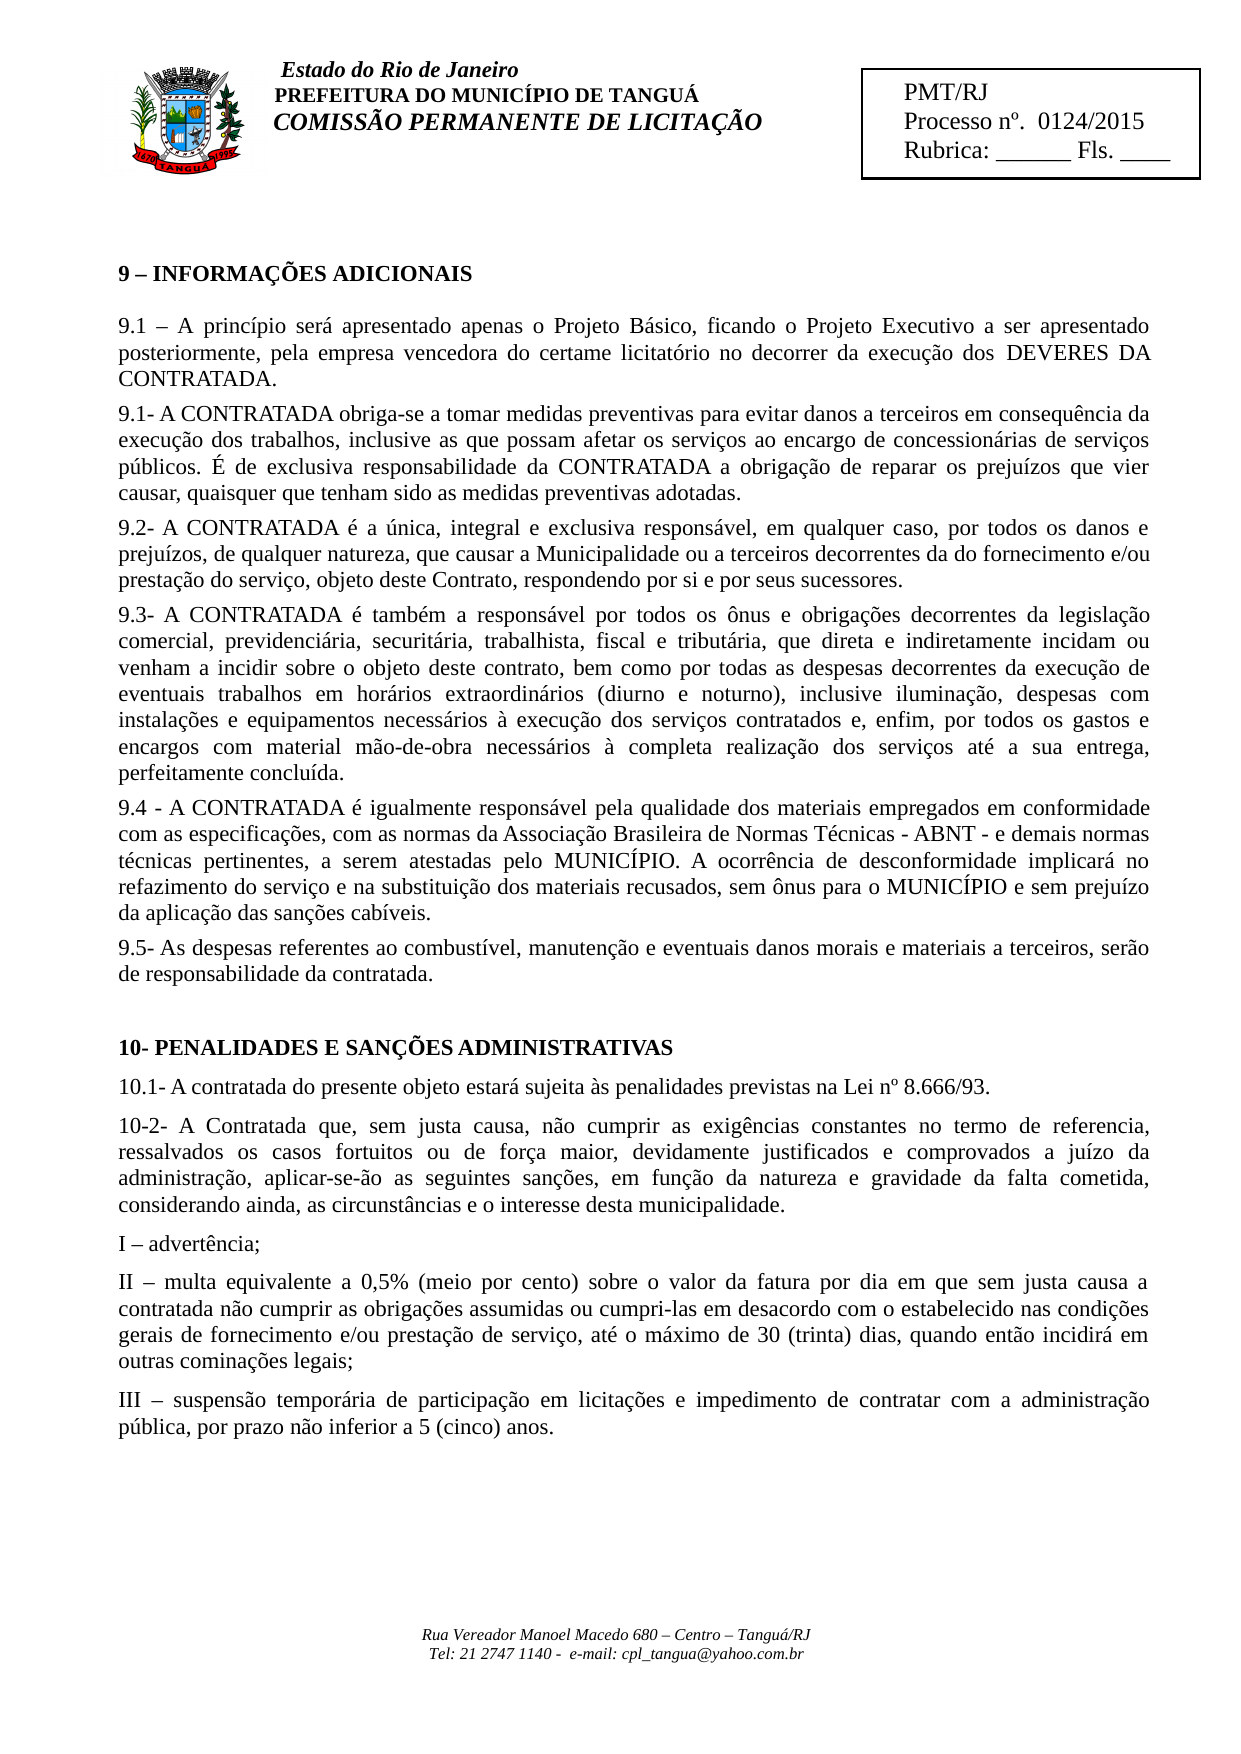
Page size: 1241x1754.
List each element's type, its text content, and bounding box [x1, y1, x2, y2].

text 9 – INFORMAÇÕES ADICIONAIS [118, 260, 1152, 286]
text 10- PENALIDADES E SANÇÕES ADMINISTRATIVAS [118, 1034, 1152, 1060]
text 9.4 - A CONTRATADA é igualmente responsável pela qualidade dos materiais empregados em conformidade com as especificações, com as normas da Associação Brasileira de Normas Técnicas - ABNT - e demais normas técnicas pertinentes, a serem atestadas pelo MUNICÍPIO. A ocorrência de desconformidade implicará no refazimento do serviço e na substituição dos materiais recusados, sem ônus para o MUNICÍPIO e sem prejuízo da aplicação das sanções cabíveis. [118, 794, 1152, 926]
picture [99, 67, 269, 179]
text 10.1- A contratada do presente objeto estará sujeita às penalidades previstas na Lei nº 8.666/93. [118, 1073, 1152, 1099]
text 9.1- A CONTRATADA obriga-se a tomar medidas preventivas para evitar danos a terceiros em consequência da execução dos trabalhos, inclusive as que possam afetar os serviços ao encargo de concessionárias de serviços públicos. É de exclusiva responsabilidade da CONTRATADA a obrigação de reparar os prejuízos que vier causar, quaisquer que tenham sido as medidas preventivas adotadas. [118, 400, 1152, 505]
text 9.3- A CONTRATADA é também a responsável por todos os ônus e obrigações decorrentes da legislação comercial, previdenciária, securitária, trabalhista, fiscal e tributária, que direta e indiretamente incidam ou venham a incidir sobre o objeto deste contrato, bem como por todas as despesas decorrentes da execução de eventuais trabalhos em horários extraordinários (diurno e noturno), inclusive iluminação, despesas com instalações e equipamentos necessários à execução dos serviços contratados e, enfim, por todos os gastos e encargos com material mão-de-obra necessários à completa realização dos serviços até a sua entrega, perfeitamente concluída. [118, 601, 1152, 786]
text 10-2- A Contratada que, sem justa causa, não cumprir as exigências constantes no termo de referencia, ressalvados os casos fortuitos ou de força maior, devidamente justificados e comprovados a juízo da administração, aplicar-se-ão as seguintes sanções, em função da natureza e gravidade da falta cometida, considerando ainda, as circunstâncias e o interesse desta municipalidade. [118, 1112, 1152, 1217]
text III – suspensão temporária de participação em licitações e impedimento de contratar com a administração pública, por prazo não inferior a 5 (cinco) anos. [118, 1386, 1152, 1439]
text 9.2- A CONTRATADA é a única, integral e exclusiva responsável, em qualquer caso, por todos os danos e prejuízos, de qualquer natureza, que causar a Municipalidade ou a terceiros decorrentes da do fornecimento e/ou prestação do serviço, objeto deste Contrato, respondendo por si e por seus sucessores. [118, 514, 1152, 593]
text II – multa equivalente a 0,5% (meio por cento) sobre o valor da fatura por dia em que sem justa causa a contratada não cumprir as obrigações assumidas ou cumpri-las em desacordo com o estabelecido nas condições gerais de fornecimento e/ou prestação de serviço, até o máximo de 30 (trinta) dias, quando então incidirá em outras cominações legais; [118, 1268, 1152, 1374]
text I – advertência; [118, 1229, 1152, 1256]
text 9.5- As despesas referentes ao combustível, manutenção e eventuais danos morais e materiais a terceiros, serão de responsabilidade da contratada. [118, 934, 1152, 987]
text 9.1 – A princípio será apresentado apenas o Projeto Básico, ficando o Projeto Executivo a ser apresentado posteriormente, pela empresa vencedora do certame licitatório no decorrer da execução dos DEVERES DA CONTRATADA. [118, 313, 1152, 392]
